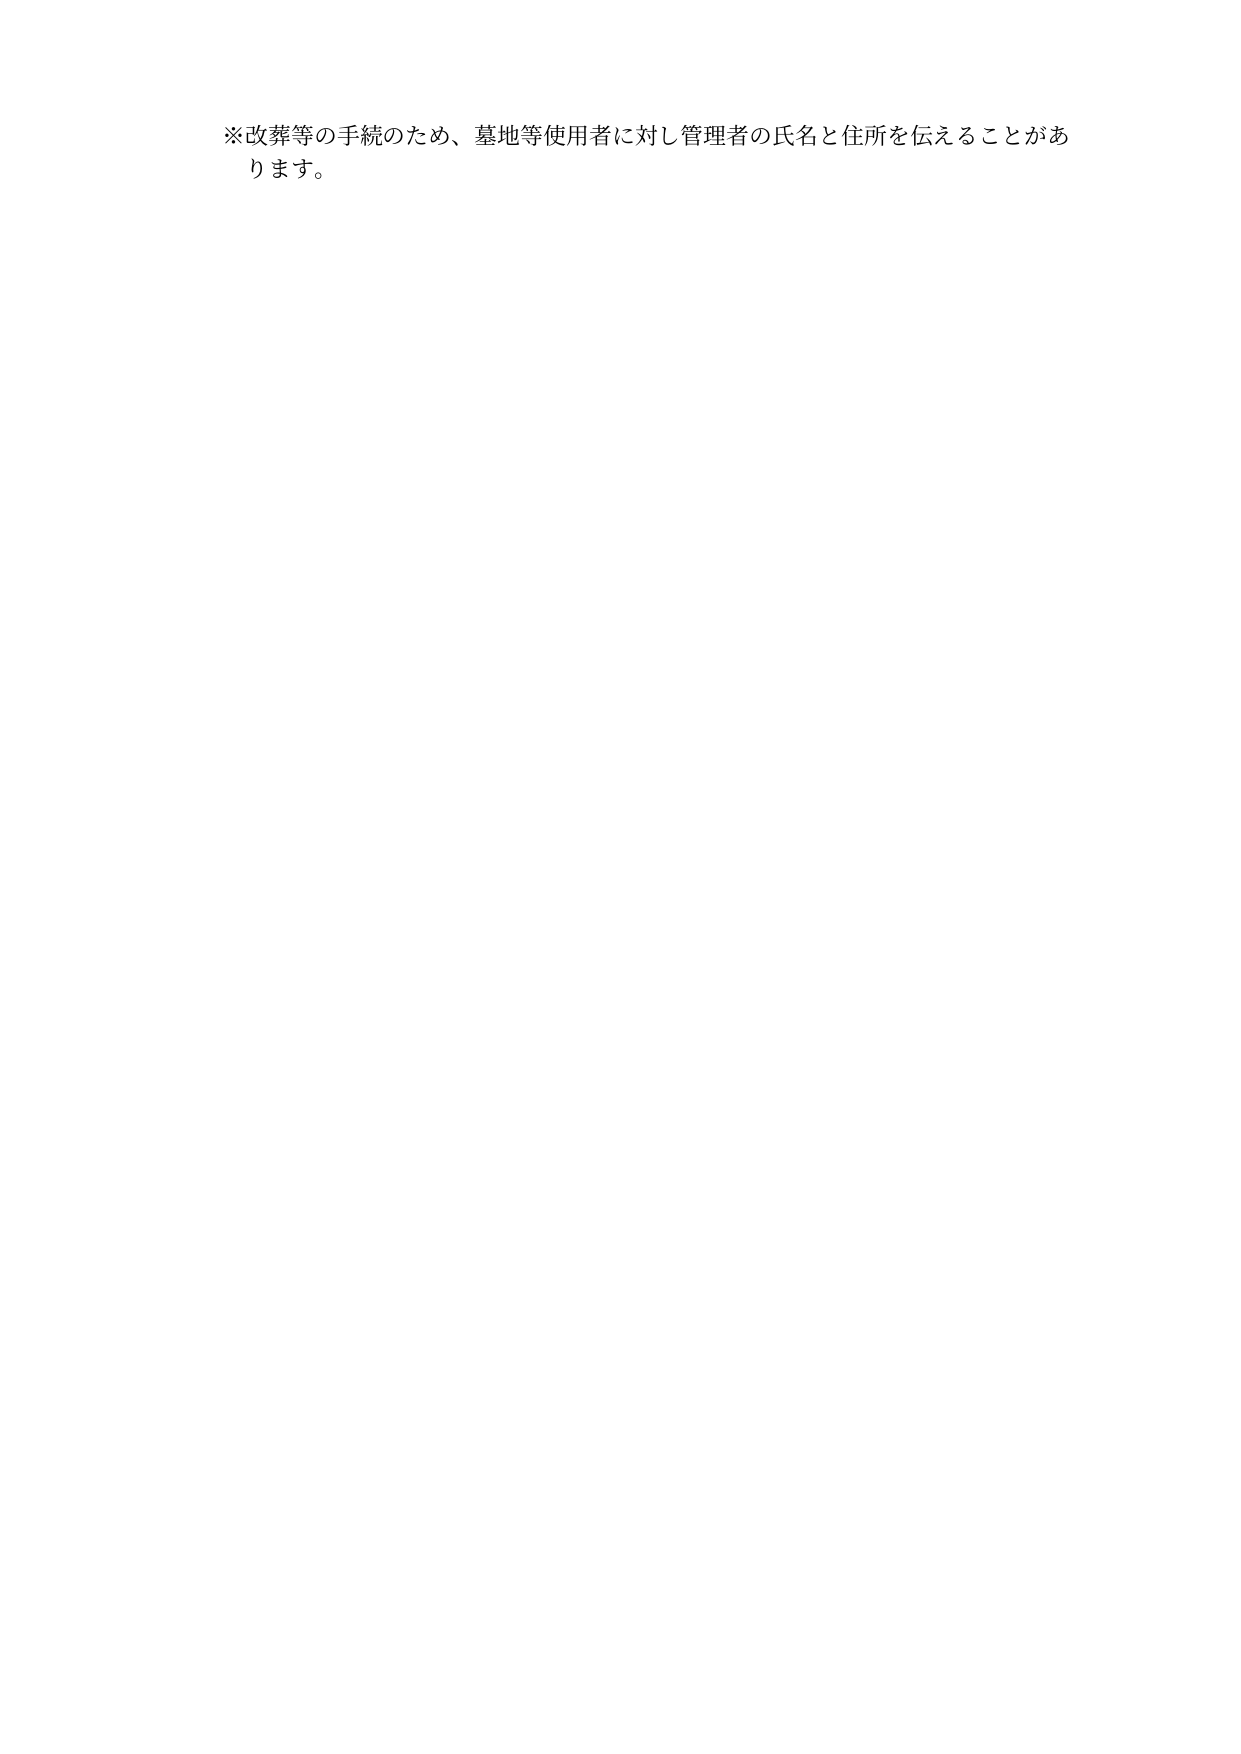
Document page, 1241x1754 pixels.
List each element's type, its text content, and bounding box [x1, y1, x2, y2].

text ります。 [148, 151, 1092, 184]
text ※改葬等の手続のため、墓地等使用者に対し管理者の氏名と住所を伝えることがあ [148, 118, 1092, 151]
